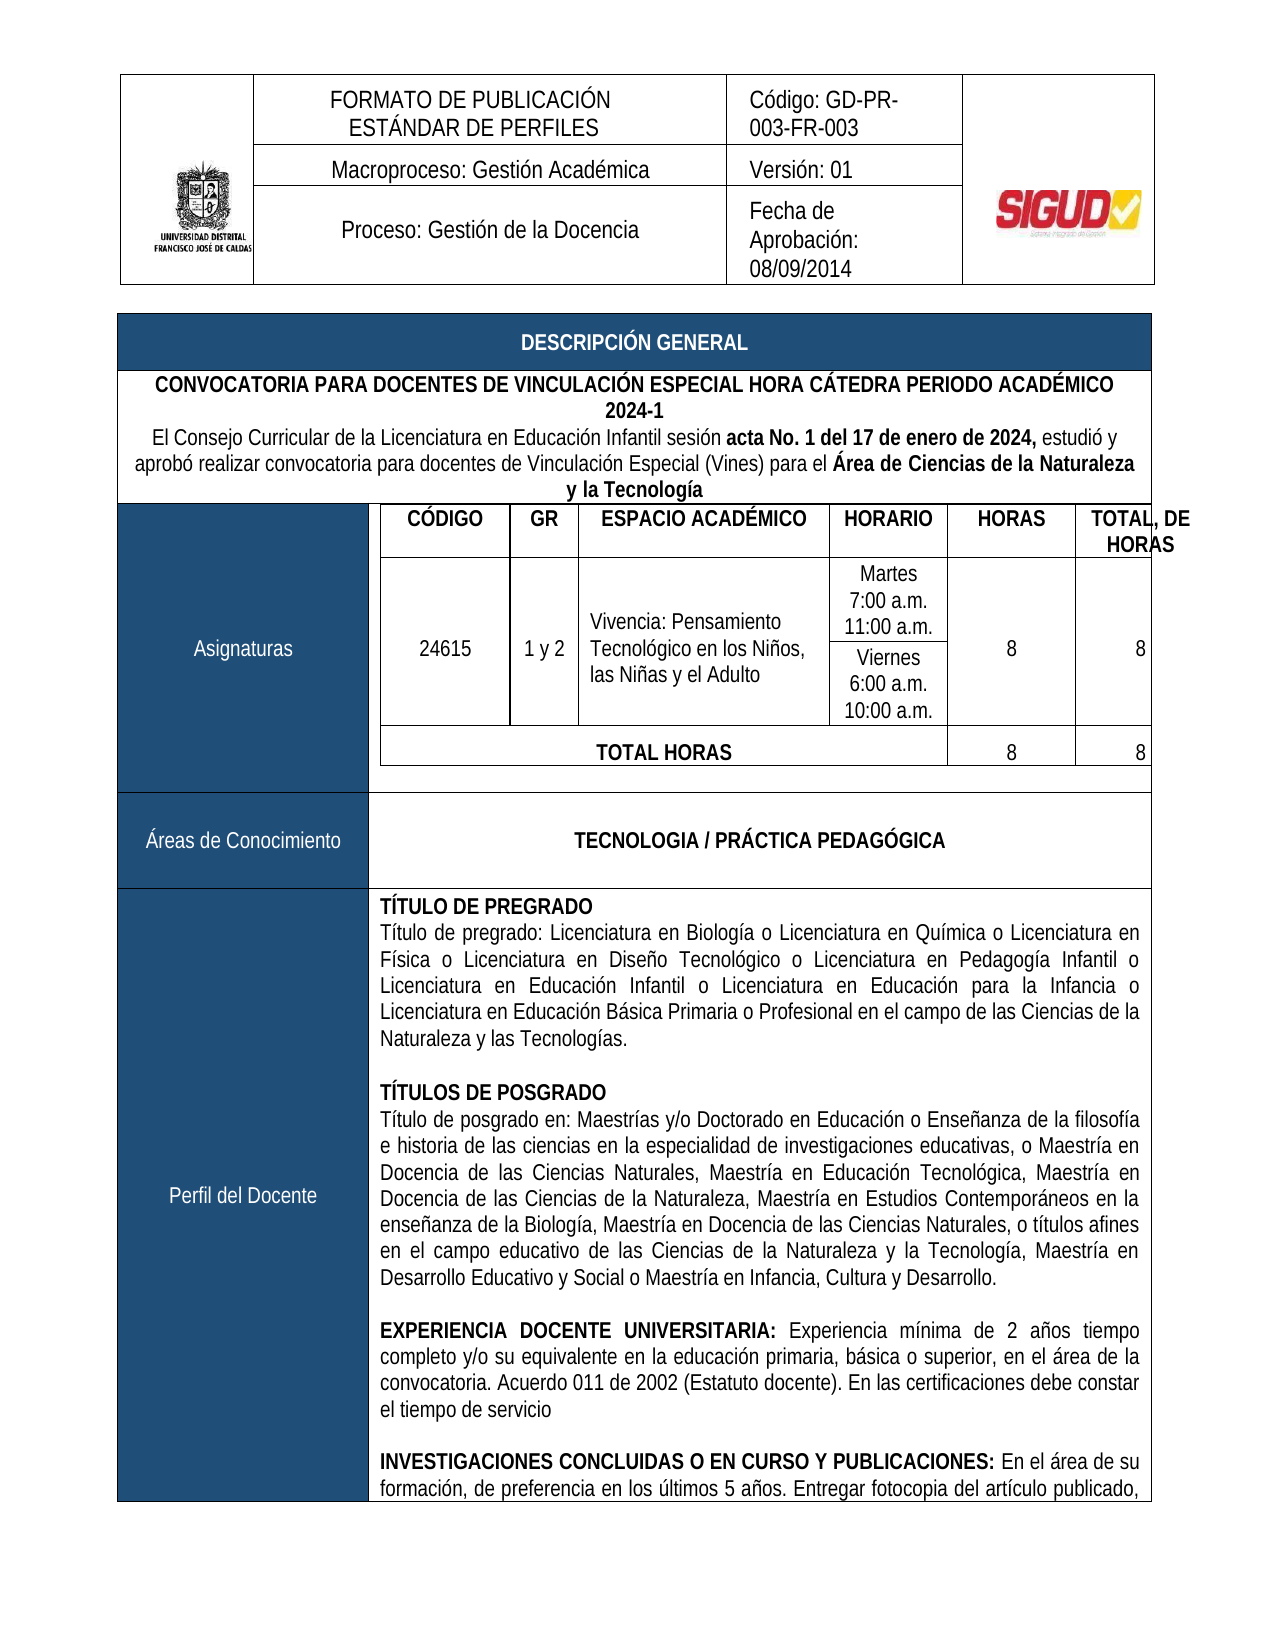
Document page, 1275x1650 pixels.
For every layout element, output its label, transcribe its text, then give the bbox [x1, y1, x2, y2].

table_cell CONVOCATORIA PARA DOCENTES DE VINCULACIÓN ESPECIAL HORA CÁTEDRA PERIODO ACADÉMICO 2024-1 El Consejo Curricular de la Licenciatura en Educación Infantil sesión acta No. 1 del 17 de enero de 2024, estudió y aprobó realizar convocatoria para docentes de Vinculación Especial (Vines) para el Área de Ciencias de la Naturaleza y la Tecnología [118, 371, 1151, 502]
table_cell TECNOLOGIA / PRÁCTICA PEDAGÓGICA [369, 793, 1151, 888]
table_header DESCRIPCIÓN GENERAL [118, 314, 1151, 370]
table_cell [369, 504, 1151, 792]
table_cell Perfil del Docente [118, 889, 368, 1501]
table_cell Áreas de Conocimiento [118, 793, 368, 888]
picture [154, 160, 252, 252]
picture [996, 190, 1142, 238]
table_cell TÍTULO DE PREGRADO Título de pregrado: Licenciatura en Biología o Licenciatura en Química o Licenciatura en Física o Licenciatura en Diseño Tecnológico o Licenciatura en Pedagogía Infantil o Licenciatura en Educación Infantil o Licenciatura en Educación para la Infancia o Licenciatura en Educación Básica Primaria o Profesional en el campo de las Ciencias de la Naturaleza y las Tecnologías. TÍTULOS DE POSGRADO Título de posgrado en: Maestrías y/o Doctorado en Educación o Enseñanza de la filosofía e historia de las ciencias en la especialidad de investigaciones educativas, o Maestría en Docencia de las Ciencias Naturales, Maestría en Educación Tecnológica, Maestría en Docencia de las Ciencias de la Naturaleza, Maestría en Estudios Contemporáneos en la enseñanza de la Biología, Maestría en Docencia de las Ciencias Naturales, o títulos afines en el campo educativo de las Ciencias de la Naturaleza y la Tecnología, Maestría en Desarrollo Educativo y Social o Maestría en Infancia, Cultura y Desarrollo. EXPERIENCIA DOCENTE UNIVERSITARIA: Experiencia mínima de 2 años tiempo completo y/o su equivalente en la educación primaria, básica o superior, en el área de la convocatoria. Acuerdo 011 de 2002 (Estatuto docente). En las certificaciones debe constar el tiempo de servicio INVESTIGACIONES CONCLUIDAS O EN CURSO Y PUBLICACIONES: En el área de su formación, de preferencia en los últimos 5 años. Entregar fotocopia del artículo publicado, en donde figure nombre de revista, volumen, tomo, año, páginas. Para libros y capítulos de libros: fotocopia de la carátula e índice. Para investigaciones: constancia de la entidad o institución educativa que certifique la aprobación de la investigación. Toda investigación debe estar debidamente certificada. El no cumplimiento de la totalidad de estos requisitos será causal para la eliminación del concurso. No se aceptan copias de contratos laborales, ni certificaciones personales. REQUERIMIENTOS. Capacidad de trabajo en equipo y capacidad propositiva. Acompañamiento colaborativo permanente a los estudiantes. Acompañamiento permanente a los estudiantes en los lugares de práctica. Competencias comunicativas, pedagógicas e investigativas para el acompañamiento en los espacios académicos. [369, 889, 1151, 1501]
table_cell Asignaturas [118, 504, 368, 792]
